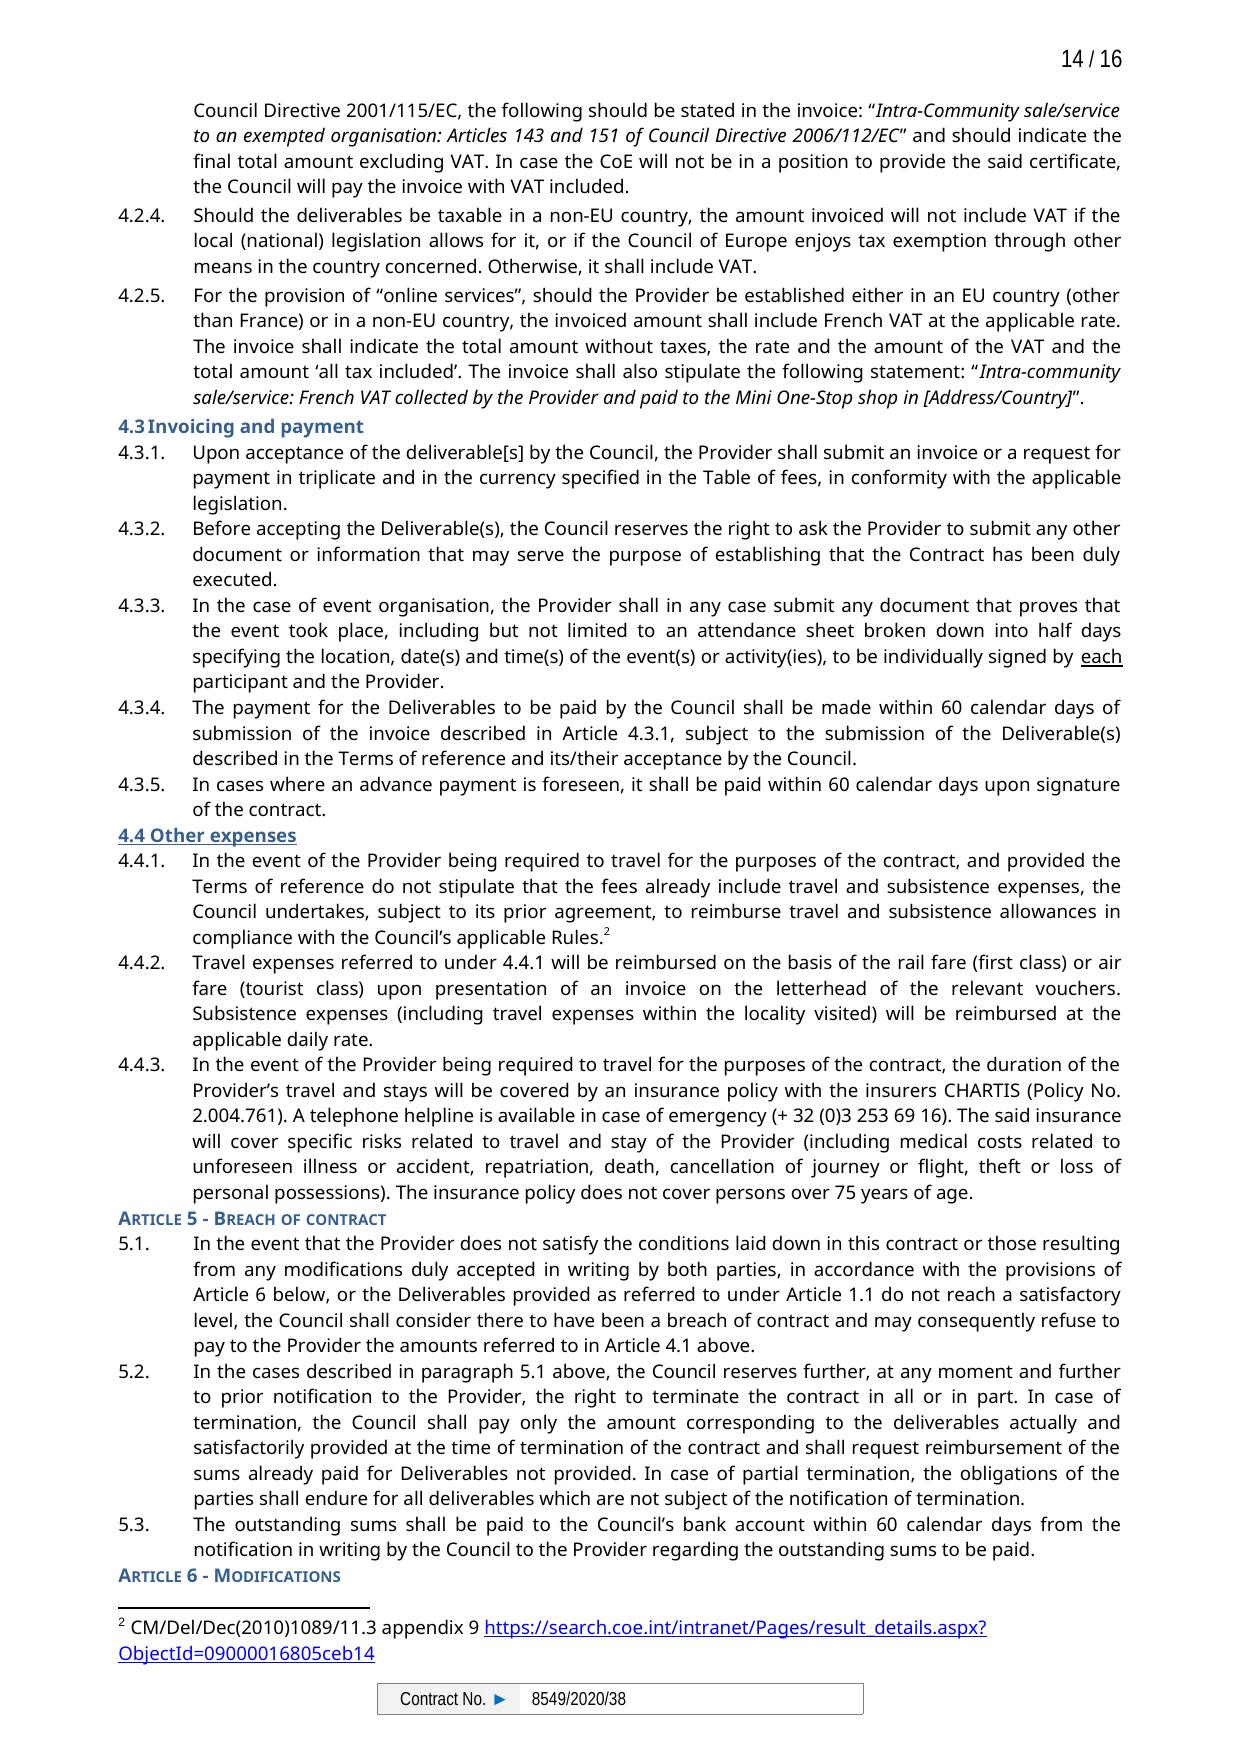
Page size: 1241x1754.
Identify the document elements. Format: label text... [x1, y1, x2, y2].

list In the event that the Provider does not satisfy the conditions laid down in this contract or those resulting from any modifications duly accepted in writing by both parties, in accordance with the provisions of Article 6 below, or the Deliverables provided as referred to under Article 1.1 do not reach a satisfactory level, the Council shall consider there to have been a breach of contract and may consequently refuse to pay to the Provider the amounts referred to in Article 4.1 above. [118, 1230, 1122, 1358]
list In the event of the Provider being required to travel for the purposes of the contract, and provided the Terms of reference do not stipulate that the fees already include travel and subsistence expenses, the Council undertakes, subject to its prior agreement, to reimburse travel and subsistence allowances in compliance with the Council’s applicable Rules. [118, 847, 1122, 949]
list The payment for the Deliverables to be paid by the Council shall be made within 60 calendar days of submission of the invoice described in Article 4.3.1, subject to the submission of the Deliverable(s) described in the Terms of reference and its/their acceptance by the Council. [118, 694, 1122, 771]
list Invoicing and payment [118, 414, 1122, 439]
list Travel expenses referred to under 4.4.1 will be reimbursed on the basis of the rail fare (first class) or air fare (tourist class) upon presentation of an invoice on the letterhead of the relevant vouchers. Subsistence expenses (including travel expenses within the locality visited) will be reimbursed at the applicable daily rate. [118, 949, 1122, 1052]
list Should the deliverables be taxable in a non-EU country, the amount invoiced will not include VAT if the local (national) legislation allows for it, or if the Council of Europe enjoys tax exemption through other means in the country concerned. Otherwise, it shall include VAT. [118, 202, 1122, 279]
list In cases where an advance payment is foreseen, it shall be paid within 60 calendar days upon signature of the contract. [118, 771, 1122, 822]
list Upon acceptance of the deliverable[s] by the Council, the Provider shall submit an invoice or a request for payment in triplicate and in the currency specified in the Table of fees, in conformity with the applicable legislation. [118, 439, 1122, 516]
list In the cases described in paragraph 5.1 above, the Council reserves further, at any moment and further to prior notification to the Provider, the right to terminate the contract in all or in part. In case of termination, the Council shall pay only the amount corresponding to the deliverables actually and satisfactorily provided at the time of termination of the contract and shall request reimbursement of the sums already paid for Deliverables not provided. In case of partial termination, the obligations of the parties shall endure for all deliverables which are not subject of the notification of termination. [118, 1358, 1122, 1511]
list In the event of the Provider being required to travel for the purposes of the contract, the duration of the Provider’s travel and stays will be covered by an insurance policy with the insurers CHARTIS (Policy No. 2.004.761). A telephone helpline is available in case of emergency (+ 32 (0)3 253 69 16). The said insurance will cover specific risks related to travel and stay of the Provider (including medical costs related to unforeseen illness or accident, repatriation, death, cancellation of journey or flight, theft or loss of personal possessions). The insurance policy does not cover persons over 75 years of age. [118, 1052, 1122, 1205]
list For the provision of “online services”, should the Provider be established either in an EU country (other than France) or in a non-EU country, the invoiced amount shall include French VAT at the applicable rate. The invoice shall indicate the total amount without taxes, the rate and the amount of the VAT and the total amount ‘all tax included’. The invoice shall also stipulate the following statement: “Intra-community sale/service: French VAT collected by the Provider and paid to the Mini One-Stop shop in [Address/Country]”. [118, 282, 1122, 409]
list The outstanding sums shall be paid to the Council’s bank account within 60 calendar days from the notification in writing by the Council to the Provider regarding the outstanding sums to be paid. [118, 1511, 1122, 1562]
text 4.4 Other expenses [118, 822, 1122, 847]
text Article 5 - Breach of contract [118, 1205, 1122, 1230]
list Before accepting the Deliverable(s), the Council reserves the right to ask the Provider to submit any other document or information that may serve the purpose of establishing that the Contract has been duly executed. [118, 516, 1122, 592]
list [118, 97, 1122, 199]
text Article 6 - Modifications [118, 1562, 1122, 1588]
list In the case of event organisation, the Provider shall in any case submit any document that proves that the event took place, including but not limited to an attendance sheet broken down into half days specifying the location, date(s) and time(s) of the event(s) or activity(ies), to be individually signed by each participant and the Provider. [118, 592, 1122, 694]
